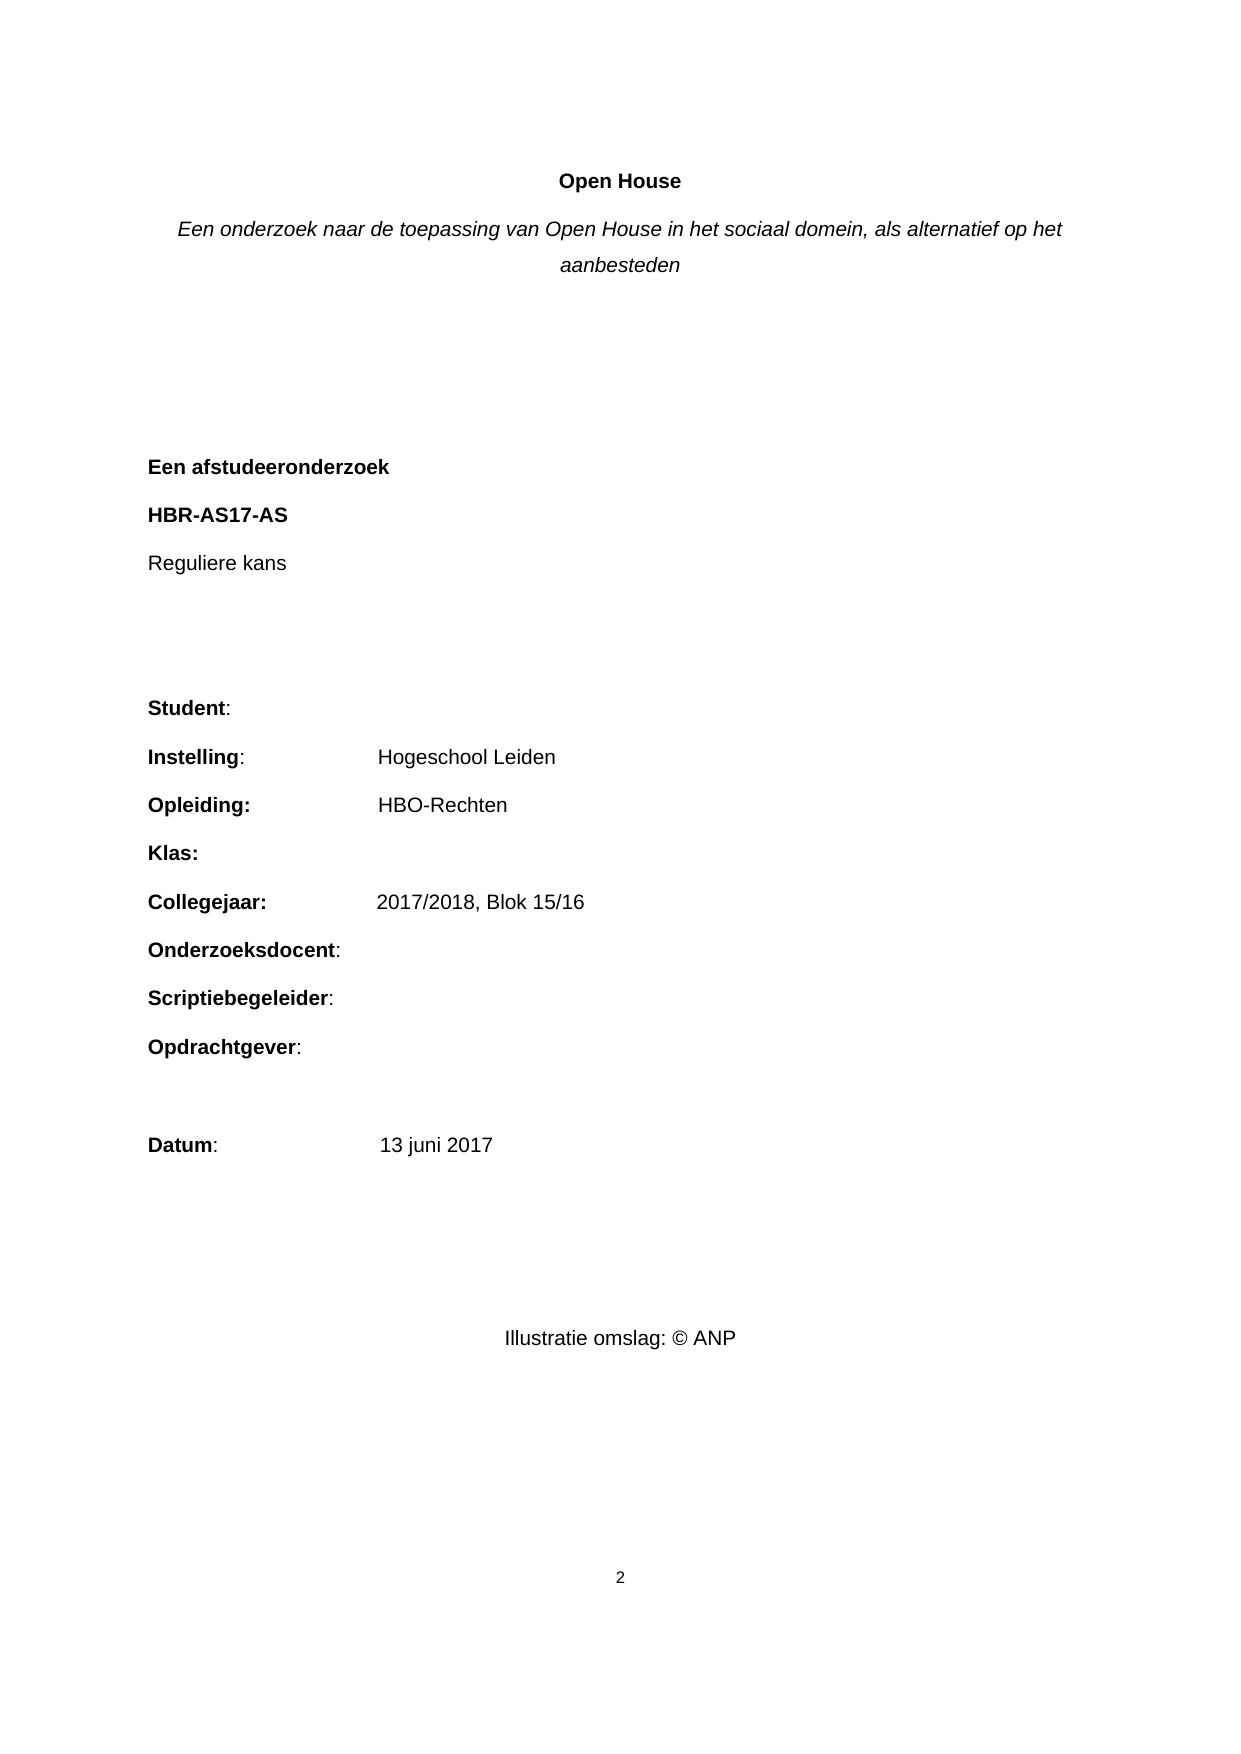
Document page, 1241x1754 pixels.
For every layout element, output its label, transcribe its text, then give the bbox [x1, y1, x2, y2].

text HBR-AS17-AS [148, 503, 1093, 527]
text Instelling: Hogeschool Leiden [148, 744, 1093, 768]
text Klas: [148, 841, 1093, 865]
text Opleiding: HBO-Rechten [148, 793, 1093, 817]
text Reguliere kans [148, 551, 1093, 575]
text Opdrachtgever: [148, 1034, 1093, 1058]
text Datum: 13 juni 2017 [148, 1133, 1093, 1157]
text Onderzoeksdocent: [148, 938, 1093, 962]
text Student: [148, 696, 1093, 720]
text Open House [148, 168, 1093, 192]
text Een afstudeeronderzoek [148, 454, 1093, 478]
text 2 [148, 1568, 1093, 1587]
text Scriptiebegeleider: [148, 986, 1093, 1010]
text Een onderzoek naar de toepassing van Open House in het sociaal domein, als alternatief op het aanbesteden [148, 217, 1093, 277]
text Illustratie omslag: © ANP [148, 1326, 1093, 1350]
text Collegejaar: 2017/2018, Blok 15/16 [148, 889, 1093, 913]
